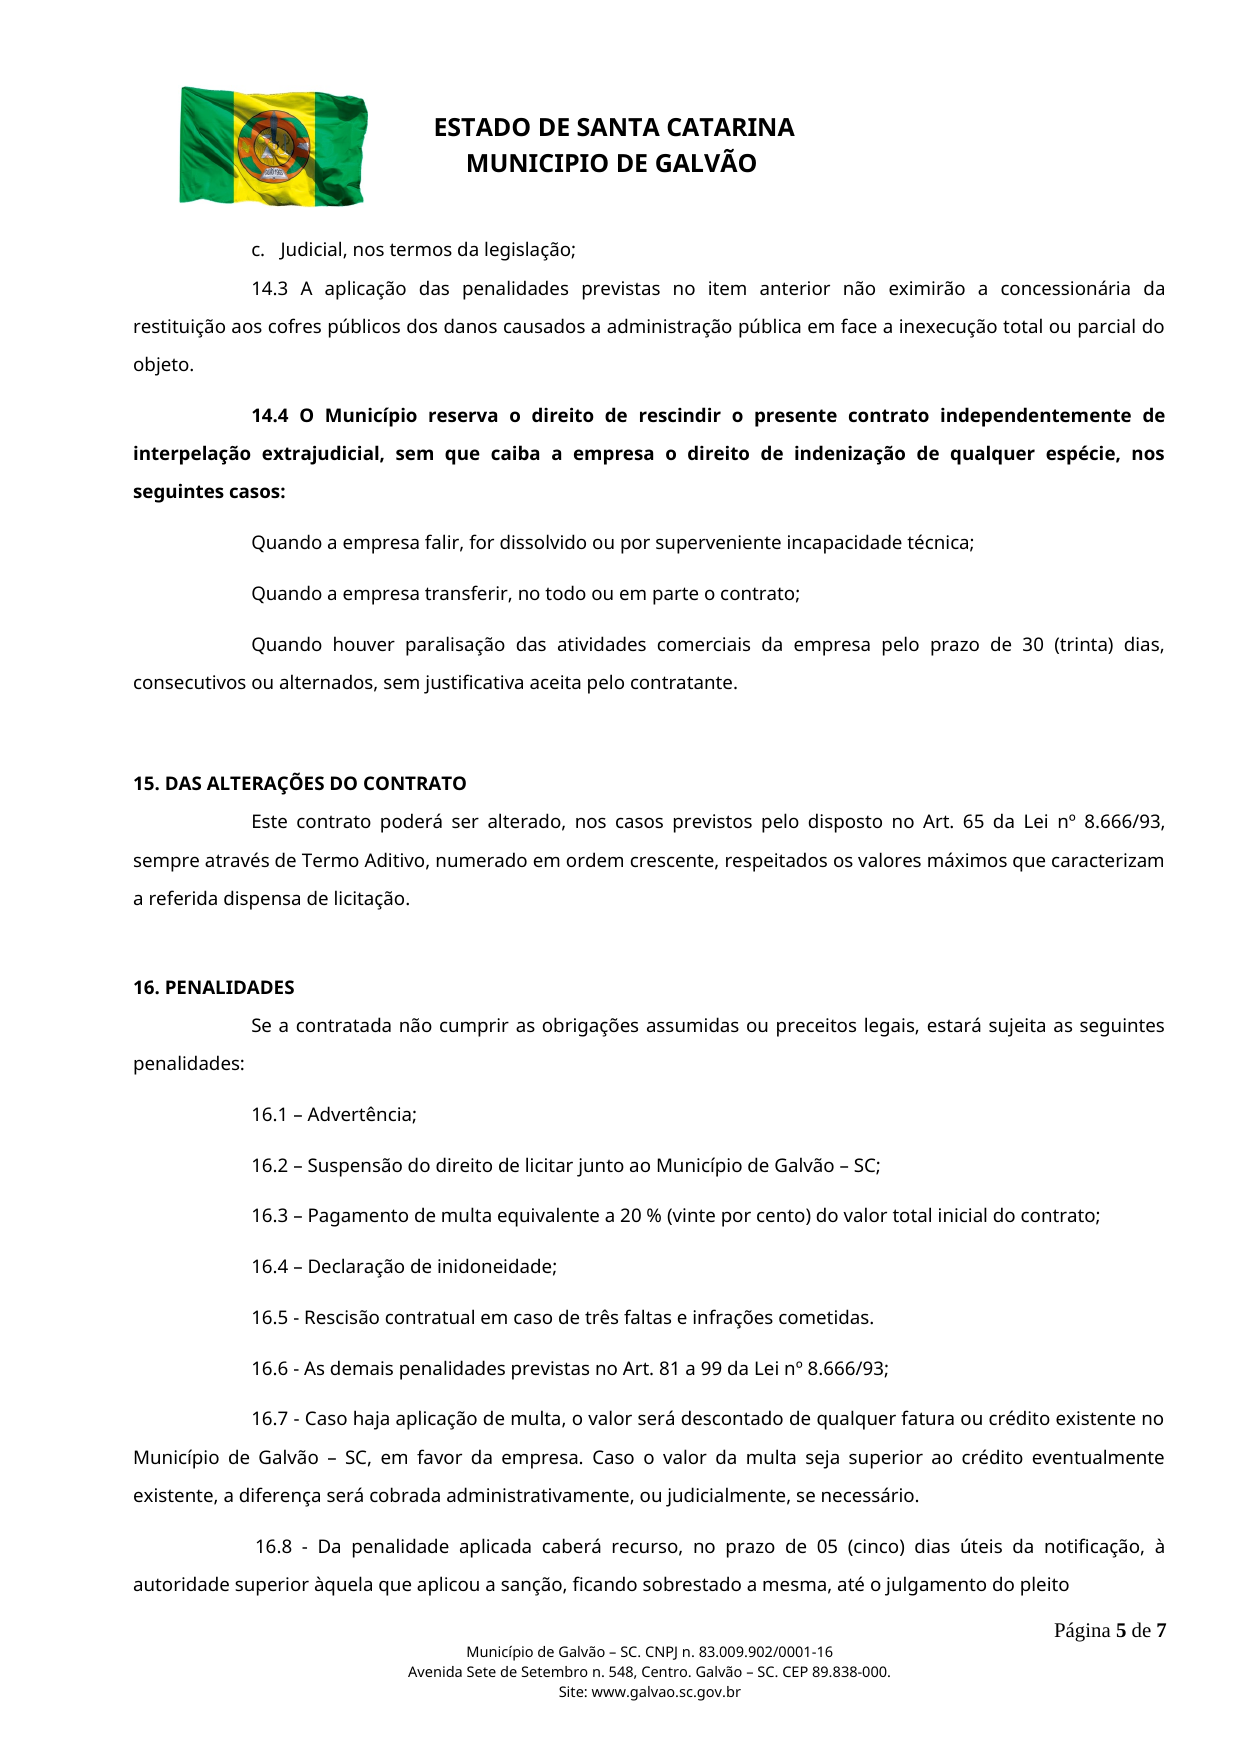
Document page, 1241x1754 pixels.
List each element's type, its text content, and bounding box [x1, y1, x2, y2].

text 14.3 A aplicação das penalidades previstas no item anterior não eximirão a concessionária da restituição aos cofres públicos dos danos causados a administração pública em face a inexecução total ou parcial do objeto. [133, 275, 1167, 377]
text 16.1 – Advertência; [133, 1101, 1167, 1127]
text 16.5 - Rescisão contratual em caso de três faltas e infrações cometidas. [133, 1304, 1167, 1330]
text 15. DAS ALTERAÇÕES DO CONTRATO [133, 771, 1167, 796]
text Quando houver paralisação das atividades comerciais da empresa pelo prazo de 30 (trinta) dias, consecutivos ou alternados, sem justificativa aceita pelo contratante. [133, 631, 1167, 694]
list Judicial, nos termos da legislação; [133, 237, 1167, 262]
text 14.4 O Município reserva o direito de rescindir o presente contrato independentemente de interpelação extrajudicial, sem que caiba a empresa o direito de indenização de qualquer espécie, nos seguintes casos: [133, 402, 1167, 504]
text Quando a empresa falir, for dissolvido ou por superveniente incapacidade técnica; [133, 529, 1167, 555]
text 16.3 – Pagamento de multa equivalente a 20 % (vinte por cento) do valor total inicial do contrato; [133, 1203, 1167, 1228]
text 16. PENALIDADES [133, 974, 1167, 1000]
text Se a contratada não cumprir as obrigações assumidas ou preceitos legais, estará sujeita as seguintes penalidades: [133, 1012, 1167, 1076]
text Este contrato poderá ser alterado, nos casos previstos pelo disposto no Art. 65 da Lei nº 8.666/93, sempre através de Termo Aditivo, numerado em ordem crescente, respeitados os valores máximos que caracterizam a referida dispensa de licitação. [133, 809, 1167, 911]
text 16.4 – Declaração de inidoneidade; [133, 1253, 1167, 1279]
text 16.6 - As demais penalidades previstas no Art. 81 a 99 da Lei nº 8.666/93; [133, 1355, 1167, 1381]
text Quando a empresa transferir, no todo ou em parte o contrato; [133, 580, 1167, 606]
text 16.2 – Suspensão do direito de licitar junto ao Município de Galvão – SC; [133, 1152, 1167, 1178]
picture [178, 85, 369, 208]
text 16.8 - Da penalidade aplicada caberá recurso, no prazo de 05 (cinco) dias úteis da notificação, à autoridade superior àquela que aplicou a sanção, ficando sobrestado a mesma, até o julgamento do pleito [133, 1533, 1167, 1597]
text 16.7 - Caso haja aplicação de multa, o valor será descontado de qualquer fatura ou crédito existente no Município de Galvão – SC, em favor da empresa. Caso o valor da multa seja superior ao crédito eventualmente existente, a diferença será cobrada administrativamente, ou judicialmente, se necessário. [133, 1406, 1167, 1508]
